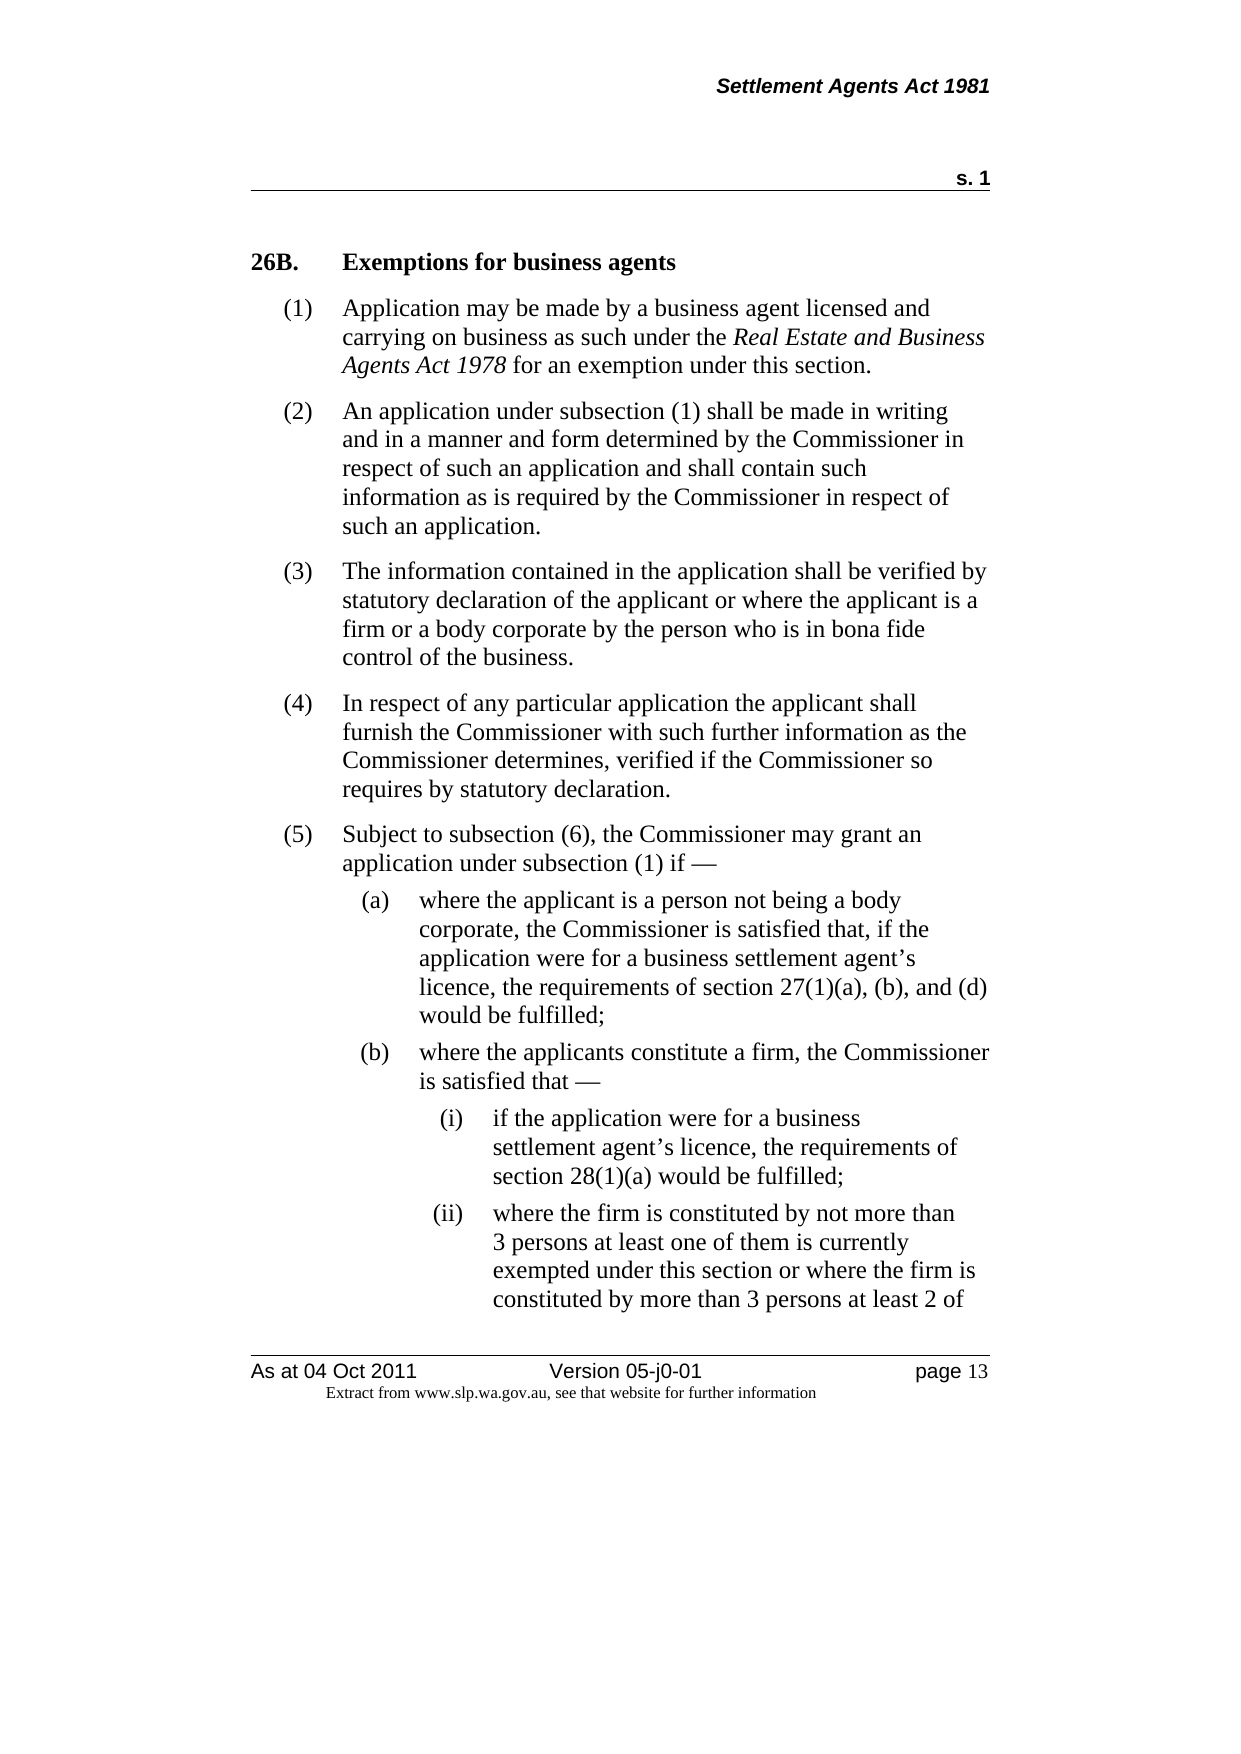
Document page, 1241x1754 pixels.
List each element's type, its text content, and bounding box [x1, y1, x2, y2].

text (a) where the applicant is a person not being a body corporate, the Commissioner is satisfied that, if the application were for a business settlement agent’s licence, the requirements of section 27(1)(a), (b), and (d) would be fulfilled; [251, 885, 990, 1029]
text (b) where the applicants constitute a firm, the Commissioner is satisfied that — [251, 1037, 990, 1095]
text (2) An application under subsection (1) shall be made in writing and in a manner and form determined by the Commissioner in respect of such an application and shall contain such information as is required by the Commissioner in respect of such an application. [251, 396, 990, 539]
subtitle 26B. Exemptions for business agents [251, 247, 990, 276]
text (5) Subject to subsection (6), the Commissioner may grant an application under subsection (1) if — [251, 819, 990, 877]
text (i) if the application were for a business settlement agent’s licence, the requirements of section 28(1)(a) would be fulfilled; [251, 1103, 990, 1189]
text (1) Application may be made by a business agent licensed and carrying on business as such under the Real Estate and Business Agents Act 1978 for an exemption under this section. [251, 293, 990, 379]
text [251, 1198, 990, 1313]
text (4) In respect of any particular application the applicant shall furnish the Commissioner with such further information as the Commissioner determines, verified if the Commissioner so requires by statutory declaration. [251, 688, 990, 803]
text (3) The information contained in the application shall be verified by statutory declaration of the applicant or where the applicant is a firm or a body corporate by the person who is in bona fide control of the business. [251, 556, 990, 671]
